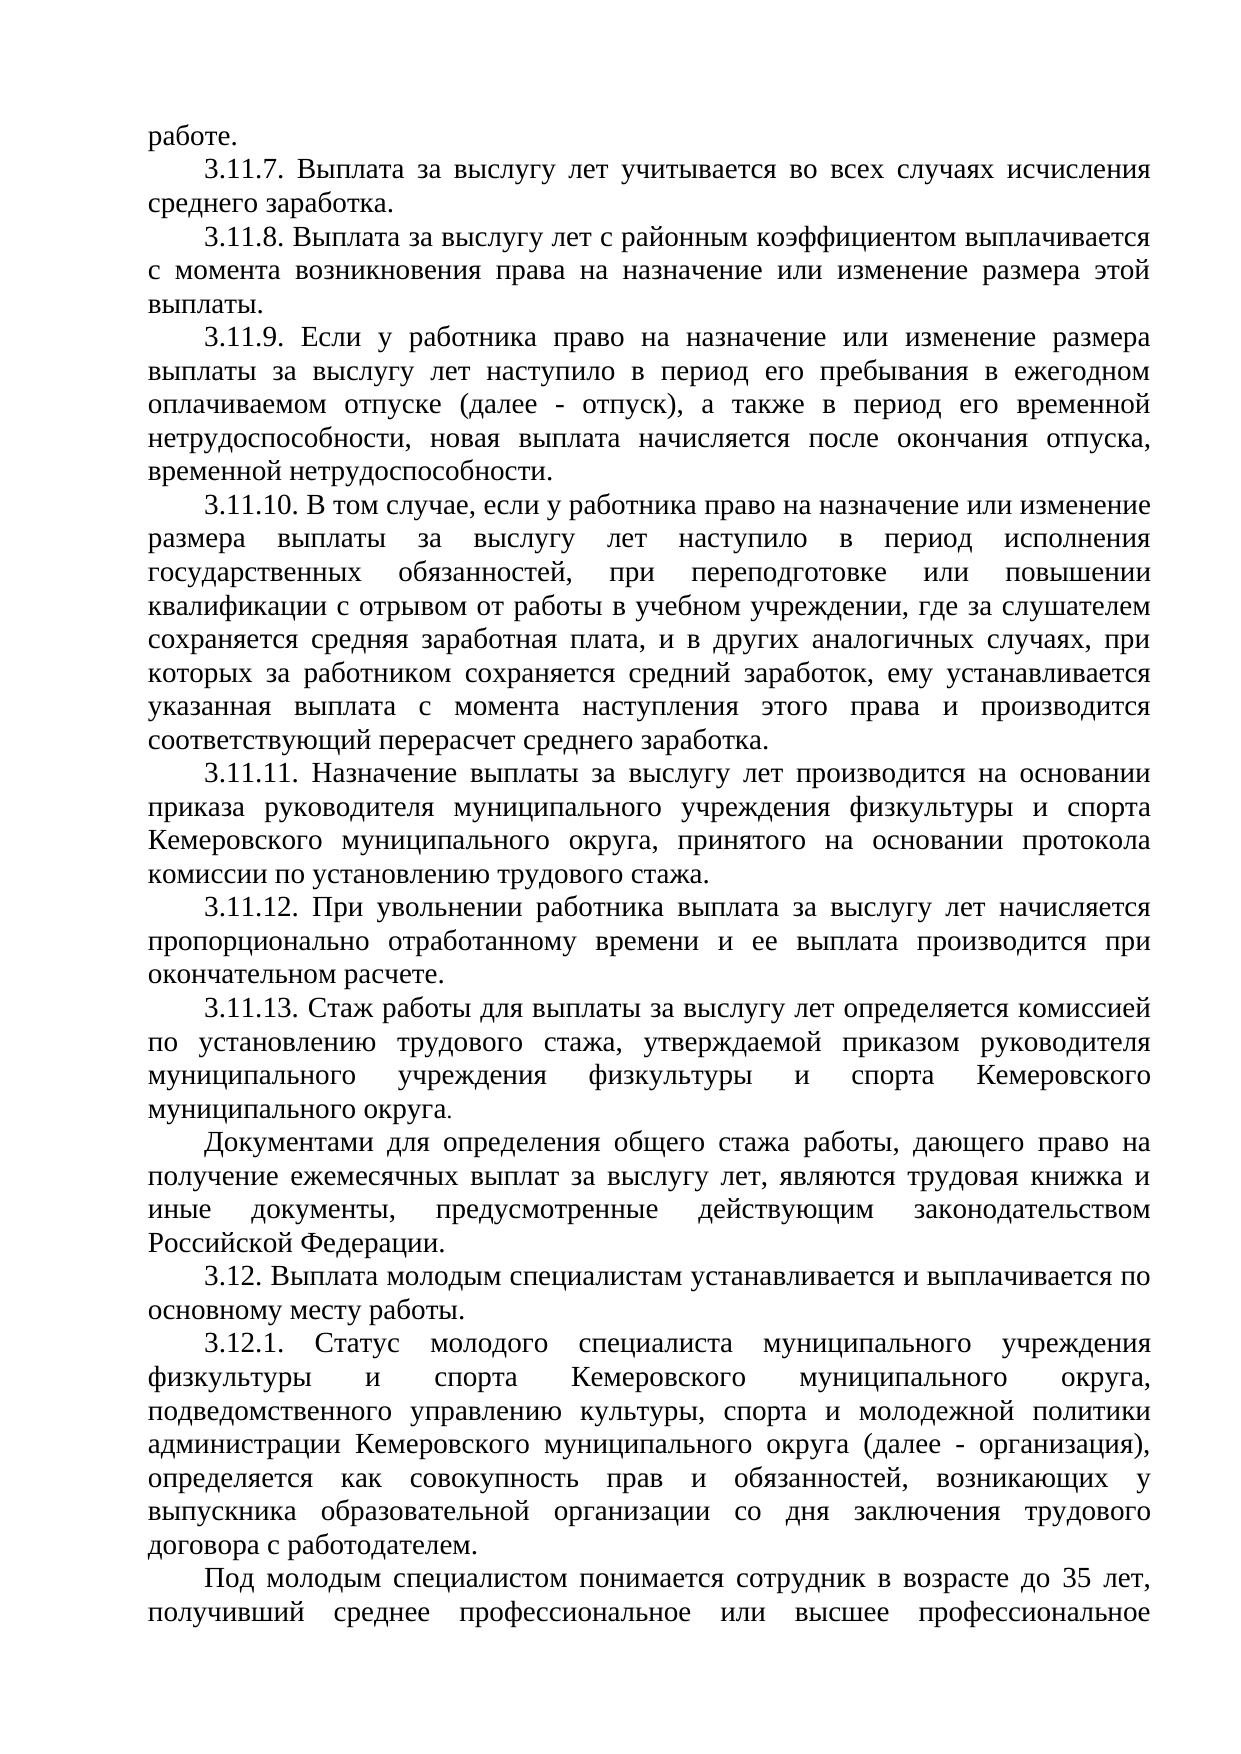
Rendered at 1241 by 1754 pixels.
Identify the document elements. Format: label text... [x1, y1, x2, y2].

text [148, 1560, 1152, 1627]
text 3.11.9. Если у работника право на назначение или изменение размера выплаты за выслугу лет наступило в период его пребывания в ежегодном оплачиваемом отпуске (далее - отпуск), а также в период его временной нетрудоспособности, новая выплата начисляется после окончания отпуска, временной нетрудоспособности. [148, 319, 1152, 487]
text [148, 118, 1152, 152]
text 3.11.10. В том случае, если у работника право на назначение или изменение размера выплаты за выслугу лет наступило в период исполнения государственных обязанностей, при переподготовке или повышении квалификации с отрывом от работы в учебном учреждении, где за слушателем сохраняется средняя заработная плата, и в других аналогичных случаях, при которых за работником сохраняется средний заработок, ему устанавливается указанная выплата с момента наступления этого права и производится соответствующий перерасчет среднего заработка. [148, 487, 1152, 755]
text 3.11.8. Выплата за выслугу лет с районным коэффициентом выплачивается с момента возникновения права на назначение или изменение размера этой выплаты. [148, 219, 1152, 319]
text 3.12. Выплата молодым специалистам устанавливается и выплачивается по основному месту работы. [148, 1258, 1152, 1326]
text Документами для определения общего стажа работы, дающего право на получение ежемесячных выплат за выслугу лет, являются трудовая книжка и иные документы, предусмотренные действующим законодательством Российской Федерации. [148, 1124, 1152, 1258]
text 3.12.1. Статус молодого специалиста муниципального учреждения физкультуры и спорта Кемеровского муниципального округа, подведомственного управлению культуры, спорта и молодежной политики администрации Кемеровского муниципального округа (далее - организация), определяется как совокупность прав и обязанностей, возникающих у выпускника образовательной организации со дня заключения трудового договора с работодателем. [148, 1326, 1152, 1560]
text 3.11.13. Стаж работы для выплаты за выслугу лет определяется комиссией по установлению трудового стажа, утверждаемой приказом руководителя муниципального учреждения физкультуры и спорта Кемеровского муниципального округа. [148, 990, 1152, 1124]
text 3.11.11. Назначение выплаты за выслугу лет производится на основании приказа руководителя муниципального учреждения физкультуры и спорта Кемеровского муниципального округа, принятого на основании протокола комиссии по установлению трудового стажа. [148, 755, 1152, 889]
text 3.11.7. Выплата за выслугу лет учитывается во всех случаях исчисления среднего заработка. [148, 152, 1152, 219]
text 3.11.12. При увольнении работника выплата за выслугу лет начисляется пропорционально отработанному времени и ее выплата производится при окончательном расчете. [148, 889, 1152, 990]
